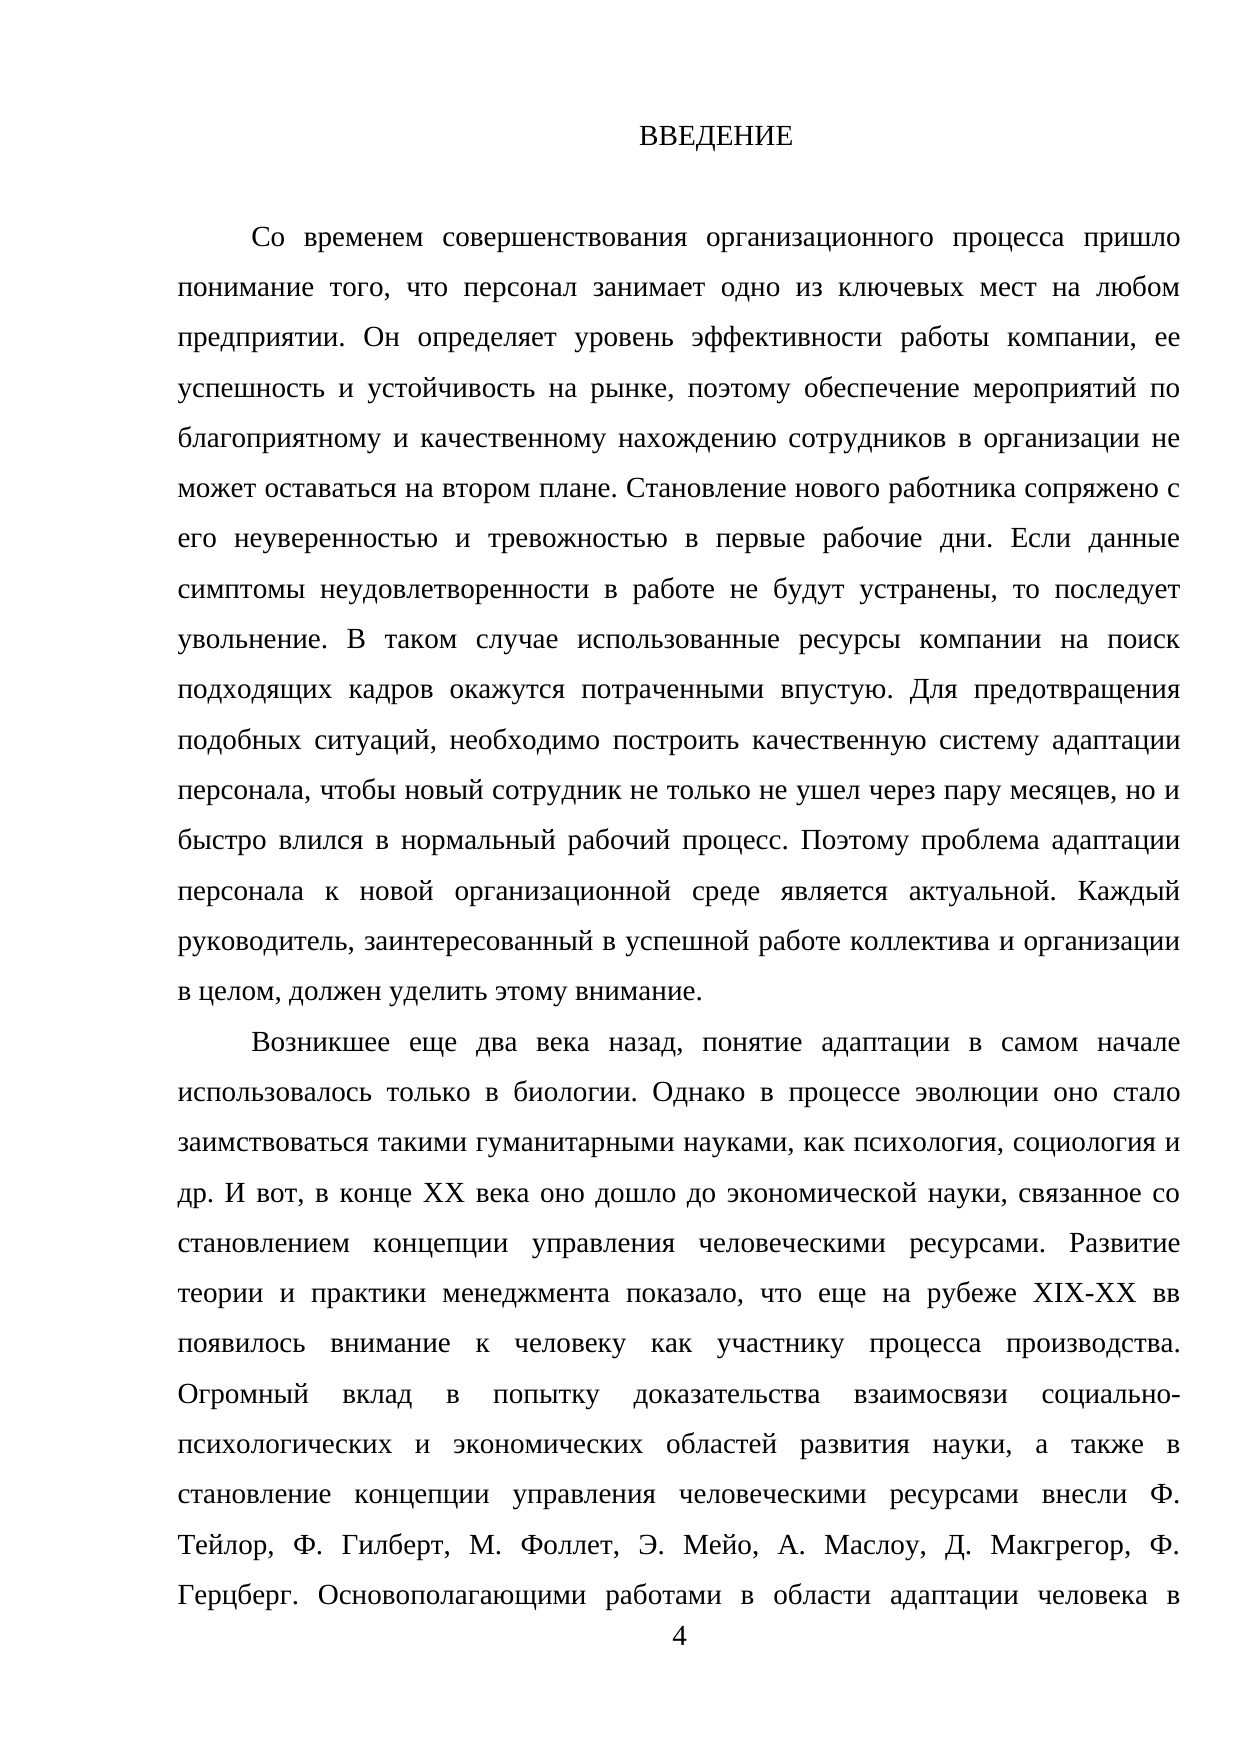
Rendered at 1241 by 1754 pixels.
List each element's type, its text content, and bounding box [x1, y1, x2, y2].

text ВВЕДЕНИЕ [177, 118, 1181, 152]
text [177, 1024, 1181, 1611]
text Со временем совершенствования организационного процесса пришло понимание того, что персонал занимает одно из ключевых мест на любом предприятии. Он определяет уровень эффективности работы компании, ее успешность и устойчивость на рынке, поэтому обеспечение мероприятий по благоприятному и качественному нахождению сотрудников в организации не может оставаться на втором плане. Становление нового работника сопряжено с его неуверенностью и тревожностью в первые рабочие дни. Если данные симптомы неудовлетворенности в работе не будут устранены, то последует увольнение. В таком случае использованные ресурсы компании на поиск подходящих кадров окажутся потраченными впустую. Для предотвращения подобных ситуаций, необходимо построить качественную систему адаптации персонала, чтобы новый сотрудник не только не ушел через пару месяцев, но и быстро влился в нормальный рабочий процесс. Поэтому проблема адаптации персонала к новой организационной среде является актуальной. Каждый руководитель, заинтересованный в успешной работе коллектива и организации в целом, должен уделить этому внимание. [177, 219, 1181, 1007]
